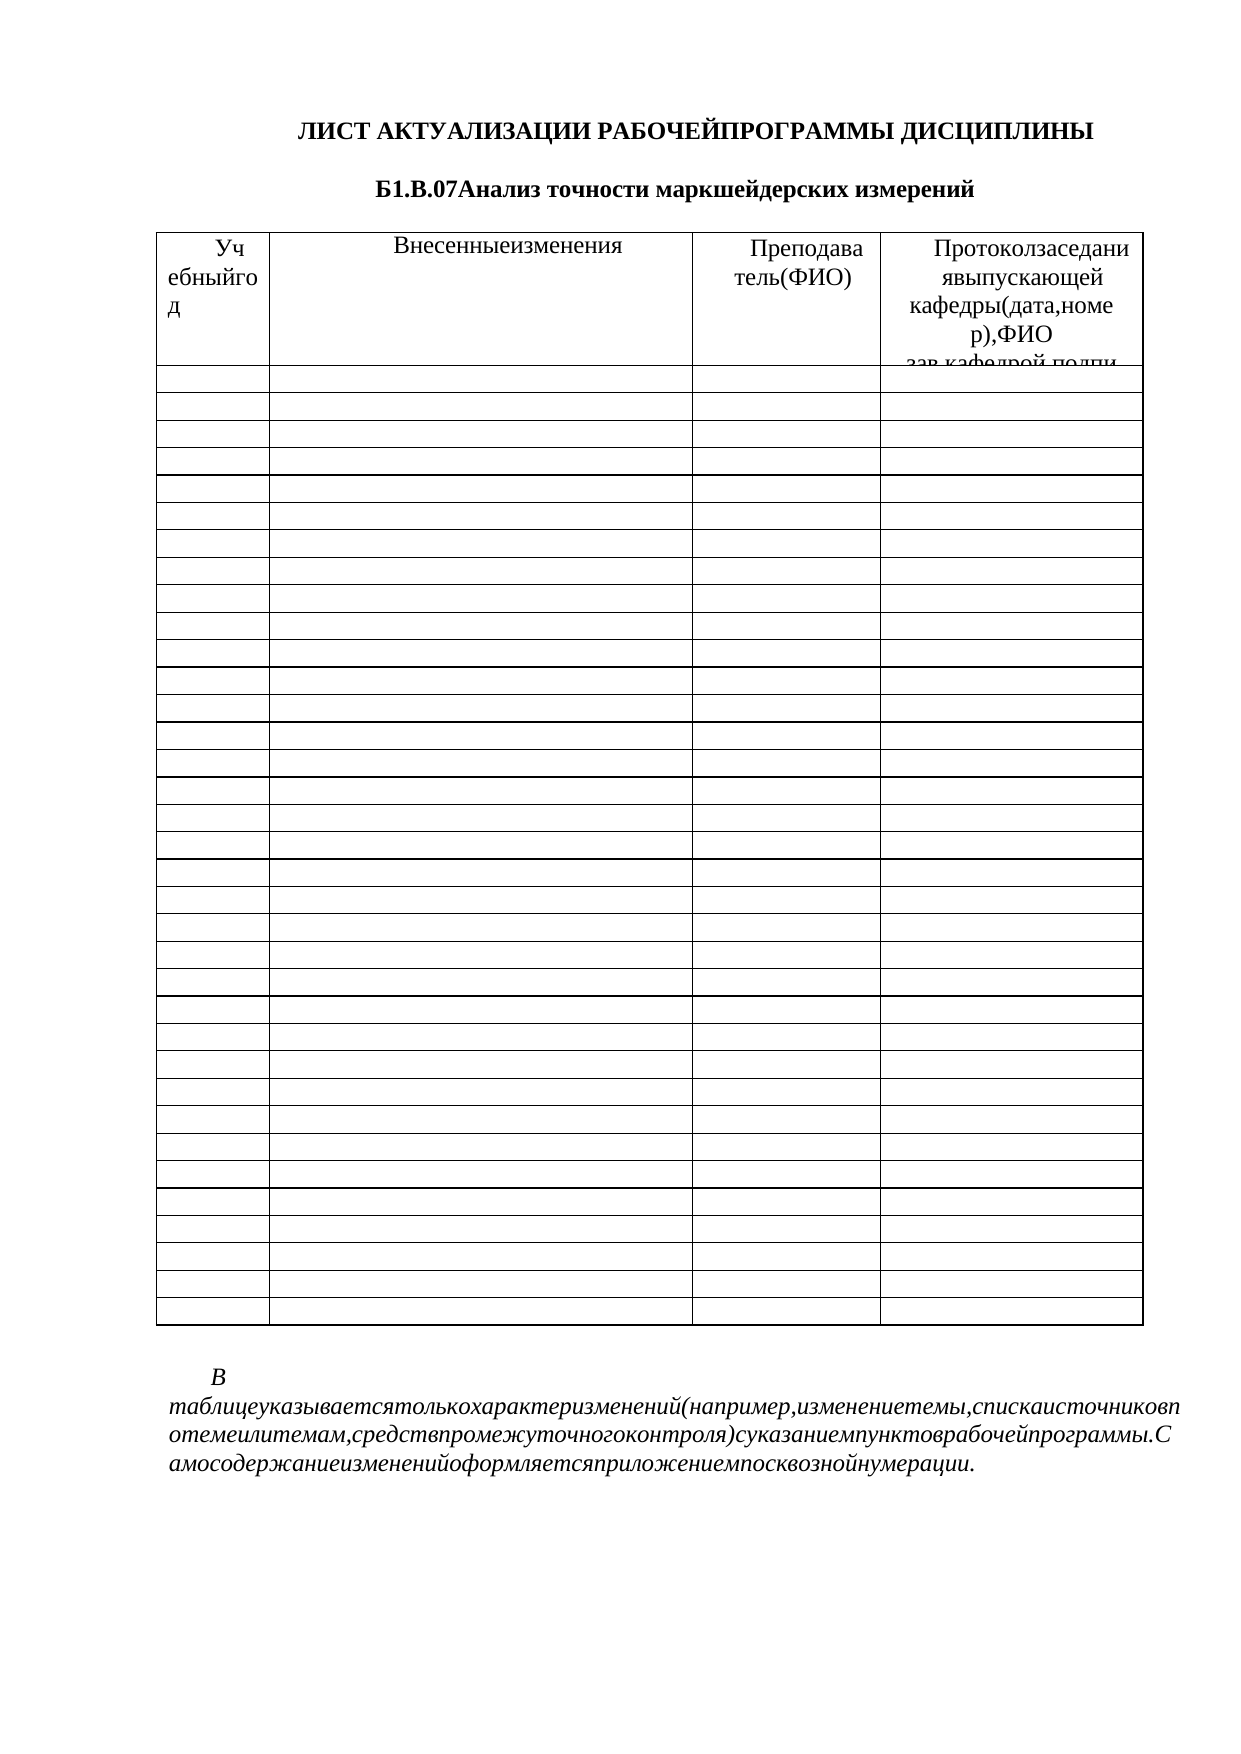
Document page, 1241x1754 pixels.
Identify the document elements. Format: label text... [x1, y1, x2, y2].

table_header Преподаватель(ФИО) [693, 233, 880, 365]
table_cell [270, 1243, 692, 1269]
table_cell [693, 476, 880, 502]
table_cell [693, 1243, 880, 1269]
table_cell [157, 1051, 269, 1078]
table_cell [693, 1051, 880, 1078]
table_cell [157, 1271, 269, 1297]
table_cell [881, 1189, 1142, 1215]
table_cell [157, 585, 269, 612]
table_cell [270, 914, 692, 941]
table_cell [157, 1189, 269, 1215]
table_cell [881, 695, 1142, 721]
table_cell [693, 1271, 880, 1297]
table_cell [881, 1051, 1142, 1078]
table_cell [270, 805, 692, 831]
table_cell [270, 778, 692, 803]
table_cell [270, 476, 692, 502]
table_cell [157, 503, 269, 529]
table_cell [157, 695, 269, 721]
table_cell [881, 1024, 1142, 1050]
table_cell [157, 530, 269, 557]
table_cell [270, 558, 692, 584]
table_cell [270, 1106, 692, 1132]
table_cell [693, 640, 880, 666]
table_cell [693, 448, 880, 474]
table_cell [693, 668, 880, 694]
table_cell [881, 613, 1142, 639]
table_cell [157, 366, 269, 392]
table_cell [881, 1243, 1142, 1269]
table_cell [157, 832, 269, 858]
text Втаблицеуказываетсятолькохарактеризменений(например,изменениетемы,спискаисточниковпотемеилитемам,средствпромежуточногоконтроля)суказаниемпунктоврабочейпрограммы.Самосодержаниеизмененийоформляетсяприложениемпосквознойнумерации. [169, 1362, 1182, 1477]
table_cell [270, 723, 692, 749]
table_cell [270, 366, 692, 392]
table_cell [270, 640, 692, 666]
table_cell [693, 997, 880, 1023]
table_cell [270, 1051, 692, 1078]
table_cell [270, 997, 692, 1023]
table_cell [157, 805, 269, 831]
table_cell [270, 860, 692, 886]
table_cell [270, 1079, 692, 1105]
table_cell [693, 421, 880, 447]
table_cell [693, 750, 880, 776]
table_cell [881, 476, 1142, 502]
table_cell [881, 558, 1142, 584]
table_cell [881, 1271, 1142, 1297]
table_cell [881, 1079, 1142, 1105]
table_cell [270, 1271, 692, 1297]
table_cell [157, 750, 269, 776]
table_cell [881, 421, 1142, 447]
table_cell [270, 1134, 692, 1160]
table_cell [693, 1189, 880, 1215]
text Б1.В.07Анализ точности маркшейдерских измерений [217, 174, 1133, 203]
text ЛИСТ АКТУАЛИЗАЦИИ РАБОЧЕЙПРОГРАММЫ ДИСЦИПЛИНЫ [234, 116, 1158, 145]
table_cell [881, 1161, 1142, 1187]
table_cell [157, 640, 269, 666]
table_cell [270, 1216, 692, 1242]
table_cell [881, 914, 1142, 941]
table_cell [881, 832, 1142, 858]
table_cell [693, 530, 880, 557]
table_cell [881, 640, 1142, 666]
table_cell [693, 1298, 880, 1324]
table_cell [881, 1216, 1142, 1242]
table_cell [270, 832, 692, 858]
table_cell [157, 668, 269, 694]
table_cell [881, 366, 1142, 392]
table_cell [270, 393, 692, 419]
table_cell [693, 942, 880, 968]
table_cell [157, 723, 269, 749]
table_cell [270, 695, 692, 721]
table_cell [270, 942, 692, 968]
table_cell [693, 969, 880, 995]
table_cell [881, 448, 1142, 474]
table_cell [693, 723, 880, 749]
table_cell [881, 1298, 1142, 1324]
table_cell [881, 1106, 1142, 1132]
table_cell [270, 750, 692, 776]
table_cell [157, 1216, 269, 1242]
table_cell [157, 1106, 269, 1132]
table_cell [157, 1298, 269, 1324]
table_cell [881, 530, 1142, 557]
table_cell [270, 503, 692, 529]
table_cell [270, 421, 692, 447]
table_cell [693, 805, 880, 831]
table_cell [157, 421, 269, 447]
table_cell [157, 448, 269, 474]
table_cell [881, 942, 1142, 968]
table_cell [157, 1243, 269, 1269]
table_cell [693, 832, 880, 858]
table_cell [693, 613, 880, 639]
table_cell [693, 1134, 880, 1160]
table_cell [693, 695, 880, 721]
table_cell [157, 969, 269, 995]
table_cell [157, 393, 269, 419]
table_cell [157, 860, 269, 886]
table_cell [157, 558, 269, 584]
table_cell [881, 723, 1142, 749]
table_cell [693, 1079, 880, 1105]
table_cell [693, 1024, 880, 1050]
table_cell [881, 503, 1142, 529]
table_cell [693, 1106, 880, 1132]
table_cell [157, 1079, 269, 1105]
table_cell [881, 393, 1142, 419]
table_cell [270, 1298, 692, 1324]
table_cell [693, 393, 880, 419]
table_cell [881, 585, 1142, 612]
table_cell [157, 476, 269, 502]
table_cell [270, 668, 692, 694]
table_cell [157, 1161, 269, 1187]
table_cell [693, 914, 880, 941]
table_header Протоколзаседаниявыпускающей кафедры(дата,номер),ФИО зав.кафедрой,подпись [881, 233, 1142, 365]
table_cell [270, 887, 692, 913]
table_cell [881, 750, 1142, 776]
table_cell [881, 805, 1142, 831]
table_cell [693, 585, 880, 612]
table_cell [157, 887, 269, 913]
table_cell [270, 585, 692, 612]
table_cell [270, 969, 692, 995]
table_cell [157, 1134, 269, 1160]
table_cell [157, 1024, 269, 1050]
table_cell [270, 530, 692, 557]
table_cell [881, 860, 1142, 886]
table_cell [270, 1024, 692, 1050]
table_cell [881, 969, 1142, 995]
table_cell [693, 778, 880, 803]
table_header Внесенныеизменения [270, 233, 692, 365]
table_cell [157, 778, 269, 803]
table_cell [157, 613, 269, 639]
table_cell [881, 887, 1142, 913]
table_cell [881, 997, 1142, 1023]
table_cell [693, 366, 880, 392]
table_cell [693, 860, 880, 886]
table_cell [881, 1134, 1142, 1160]
table_cell [270, 1189, 692, 1215]
table_header Учебныйгод [157, 233, 269, 365]
table_cell [881, 668, 1142, 694]
table_cell [157, 914, 269, 941]
table_cell [881, 778, 1142, 803]
table_cell [270, 448, 692, 474]
table_cell [270, 613, 692, 639]
table_cell [693, 558, 880, 584]
table_cell [270, 1161, 692, 1187]
table_cell [157, 942, 269, 968]
table_cell [693, 1216, 880, 1242]
table_cell [693, 887, 880, 913]
table_cell [157, 997, 269, 1023]
table_cell [693, 503, 880, 529]
table_cell [693, 1161, 880, 1187]
